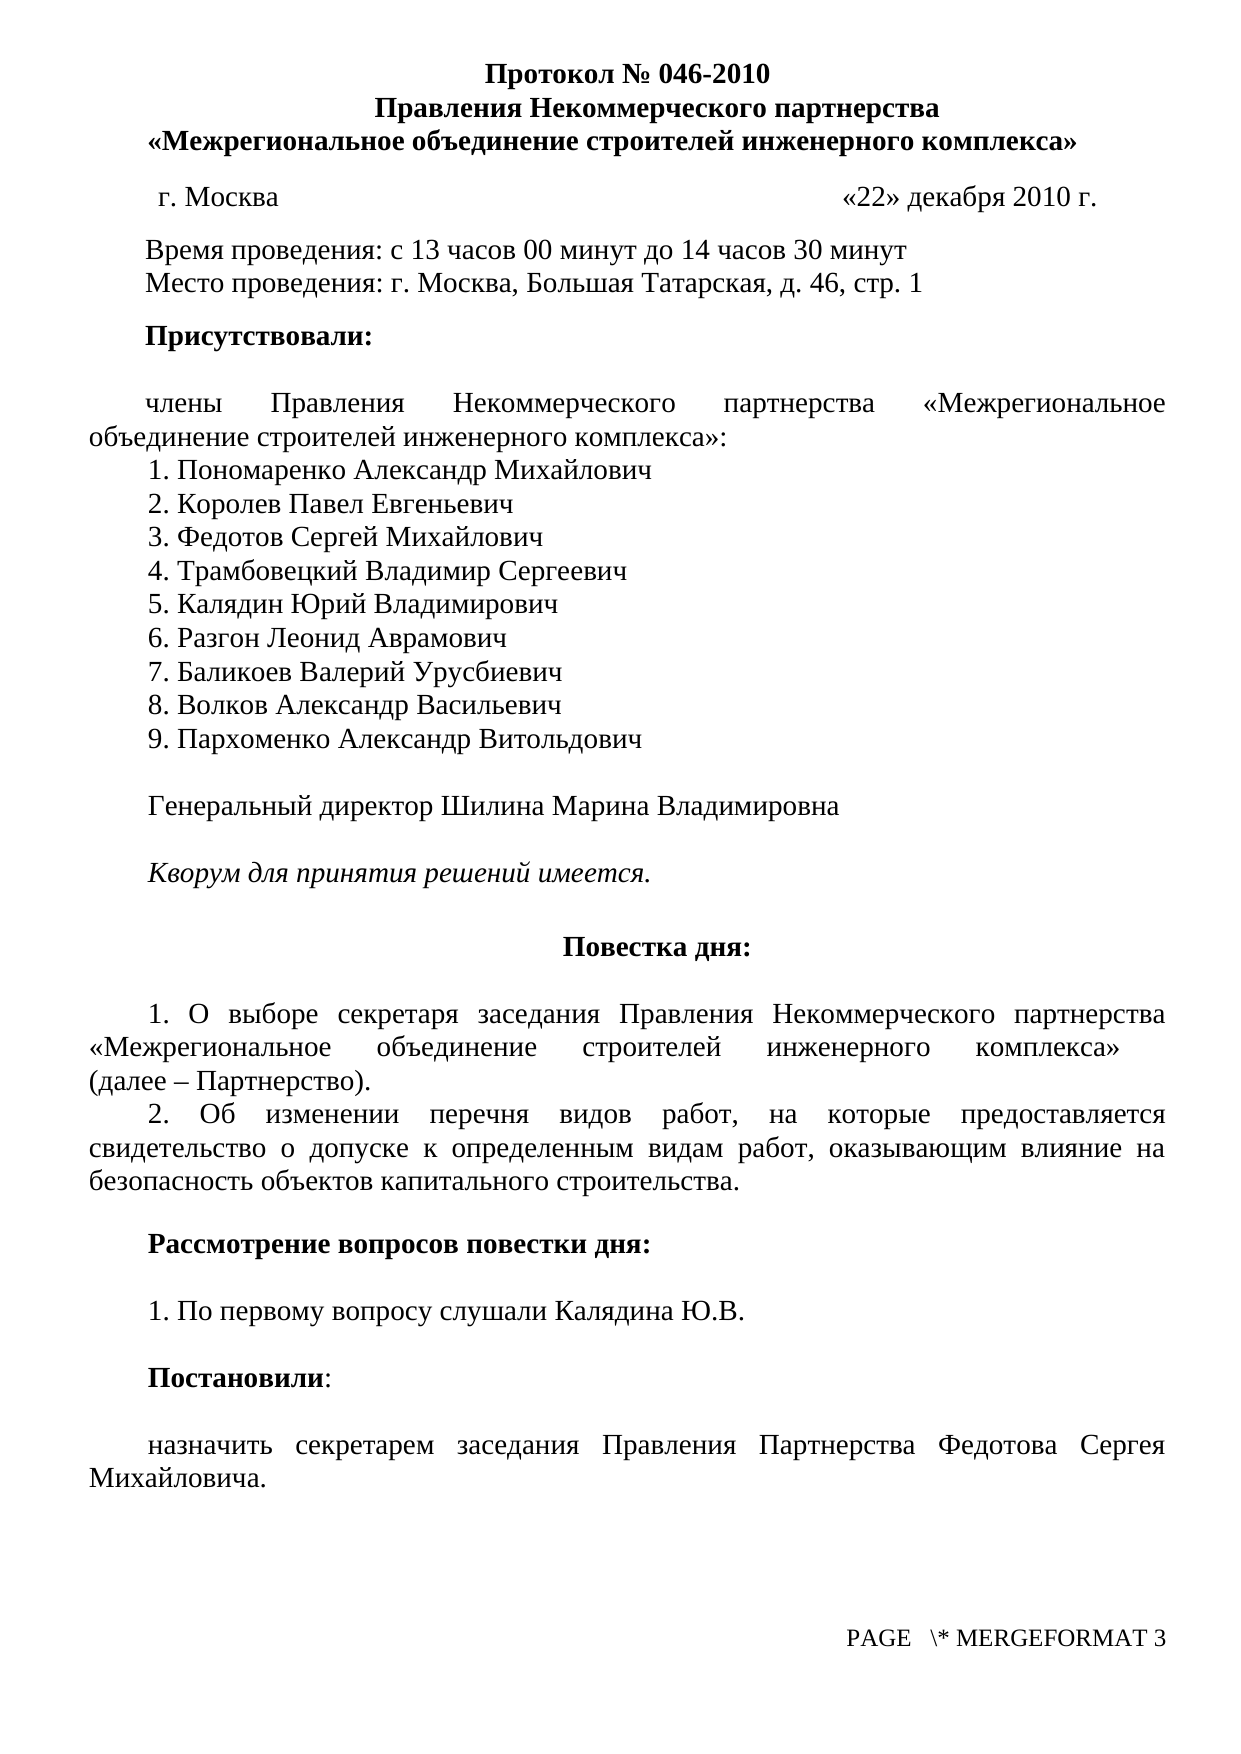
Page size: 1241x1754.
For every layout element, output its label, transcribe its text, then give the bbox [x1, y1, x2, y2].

text 1. О выборе секретаря заседания Правления Некоммерческого партнерства «Межрегиональное объединение строителей инженерного комплекса» (далее – Партнерство). [89, 996, 1166, 1096]
text 9. Пархоменко Александр Витольдович [89, 721, 1166, 754]
text Кворум для принятия решений имеется. [89, 855, 1181, 888]
text 5. Калядин Юрий Владимирович [89, 587, 1166, 620]
text 7. Баликоев Валерий Урусбиевич [89, 654, 1166, 687]
text 4. Трамбовецкий Владимир Сергеевич [89, 553, 1166, 587]
text Протокол № 046-2010 [89, 56, 1166, 90]
text Присутствовали: [89, 318, 1166, 352]
text Рассмотрение вопросов повестки дня: [89, 1226, 1166, 1259]
text 2. Об изменении перечня видов работ, на которые предоставляется свидетельство о допуске к определенным видам работ, оказывающим влияние на безопасность объектов капитального строительства. [89, 1096, 1166, 1197]
text г. Москва «22» декабря 2010 г. [89, 179, 1166, 213]
text 6. Разгон Леонид Аврамович [89, 620, 1166, 654]
text Постановили: [89, 1360, 1166, 1393]
text члены Правления Некоммерческого партнерства «Межрегиональное объединение строителей инженерного комплекса»: [89, 385, 1166, 452]
text Повестка дня: [89, 929, 1166, 962]
text Правления Некоммерческого партнерства [89, 90, 1166, 123]
text Место проведения: г. Москва, Большая Татарская, д. 46, стр. 1 [89, 266, 1166, 299]
text 1. Пономаренко Александр Михайлович [89, 452, 1166, 486]
text «Межрегиональное объединение строителей инженерного комплекса» [44, 123, 1181, 157]
text Генеральный директор Шилина Марина Владимировна [89, 788, 1166, 821]
text 1. По первому вопросу слушали Калядина Ю.В. [89, 1293, 1166, 1326]
text 2. Королев Павел Евгеньевич [89, 486, 1166, 519]
text Время проведения: с 13 часов 00 минут до 14 часов 30 минут [89, 232, 1166, 266]
text 8. Волков Александр Васильевич [89, 687, 1166, 721]
text 3. Федотов Сергей Михайлович [89, 519, 1166, 553]
text назначить секретарем заседания Правления Партнерства Федотова Сергея Михайловича. [89, 1427, 1166, 1494]
